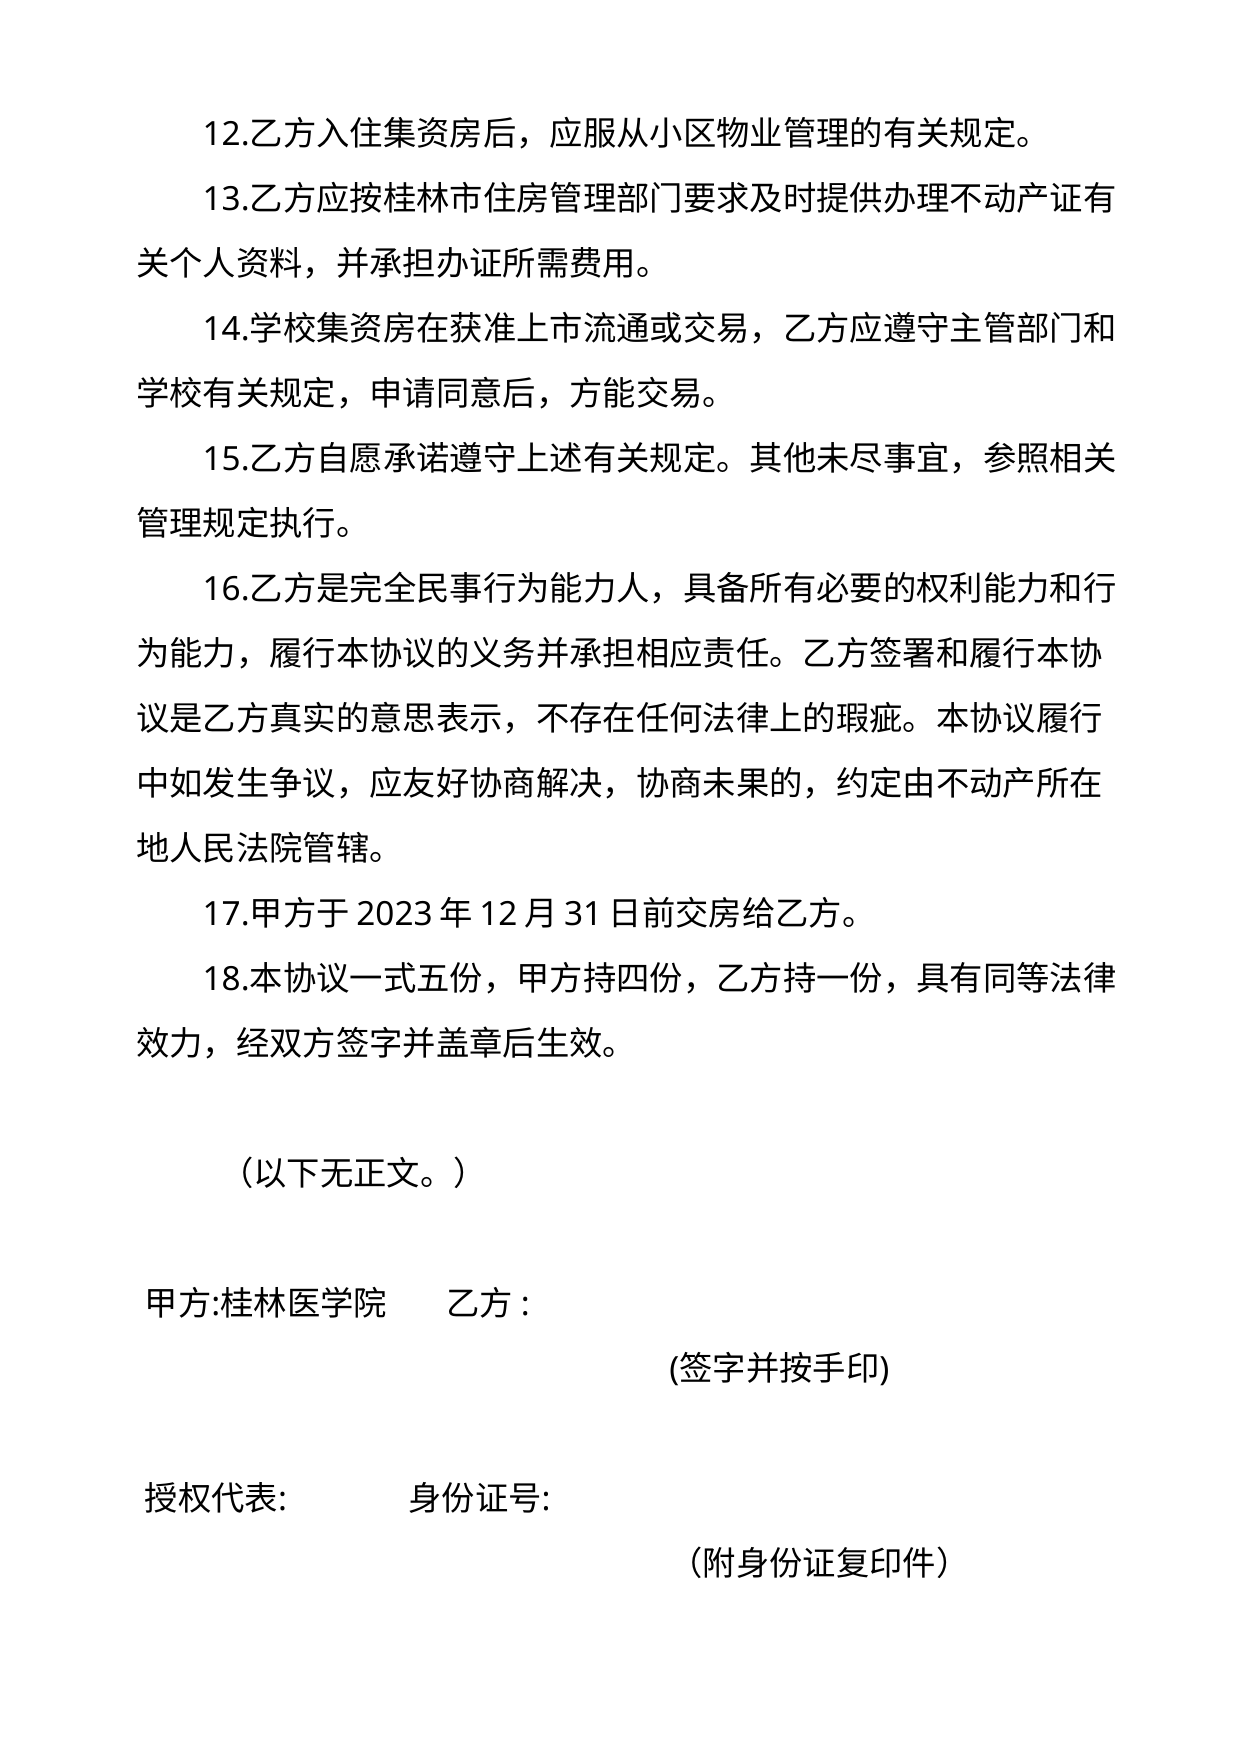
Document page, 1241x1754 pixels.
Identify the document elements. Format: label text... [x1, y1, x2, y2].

text 甲方:桂林医学院 乙方 : [136, 1269, 1122, 1334]
text 13.乙方应按桂林市住房管理部门要求及时提供办理不动产证有关个人资料，并承担办证所需费用。 [136, 164, 1122, 294]
text 15.乙方自愿承诺遵守上述有关规定。其他未尽事宜，参照相关管理规定执行。 [136, 424, 1122, 554]
text 17.甲方于2023年12月31日前交房给乙方。 [136, 879, 1122, 944]
text 授权代表: 身份证号: [136, 1464, 1122, 1529]
text （附身份证复印件） [136, 1529, 1122, 1594]
text （以下无正文。） [136, 1139, 1122, 1204]
text (签字并按手印) [136, 1334, 1122, 1399]
text 14.学校集资房在获准上市流通或交易，乙方应遵守主管部门和学校有关规定，申请同意后，方能交易。 [136, 294, 1122, 424]
text 16.乙方是完全民事行为能力人，具备所有必要的权利能力和行为能力，履行本协议的义务并承担相应责任。乙方签署和履行本协议是乙方真实的意思表示，不存在任何法律上的瑕疵。本协议履行中如发生争议，应友好协商解决，协商未果的，约定由不动产所在地人民法院管辖。 [136, 554, 1122, 879]
text 18.本协议一式五份，甲方持四份，乙方持一份，具有同等法律效力，经双方签字并盖章后生效。 [136, 944, 1122, 1074]
text 12.乙方入住集资房后，应服从小区物业管理的有关规定。 [136, 99, 1122, 164]
